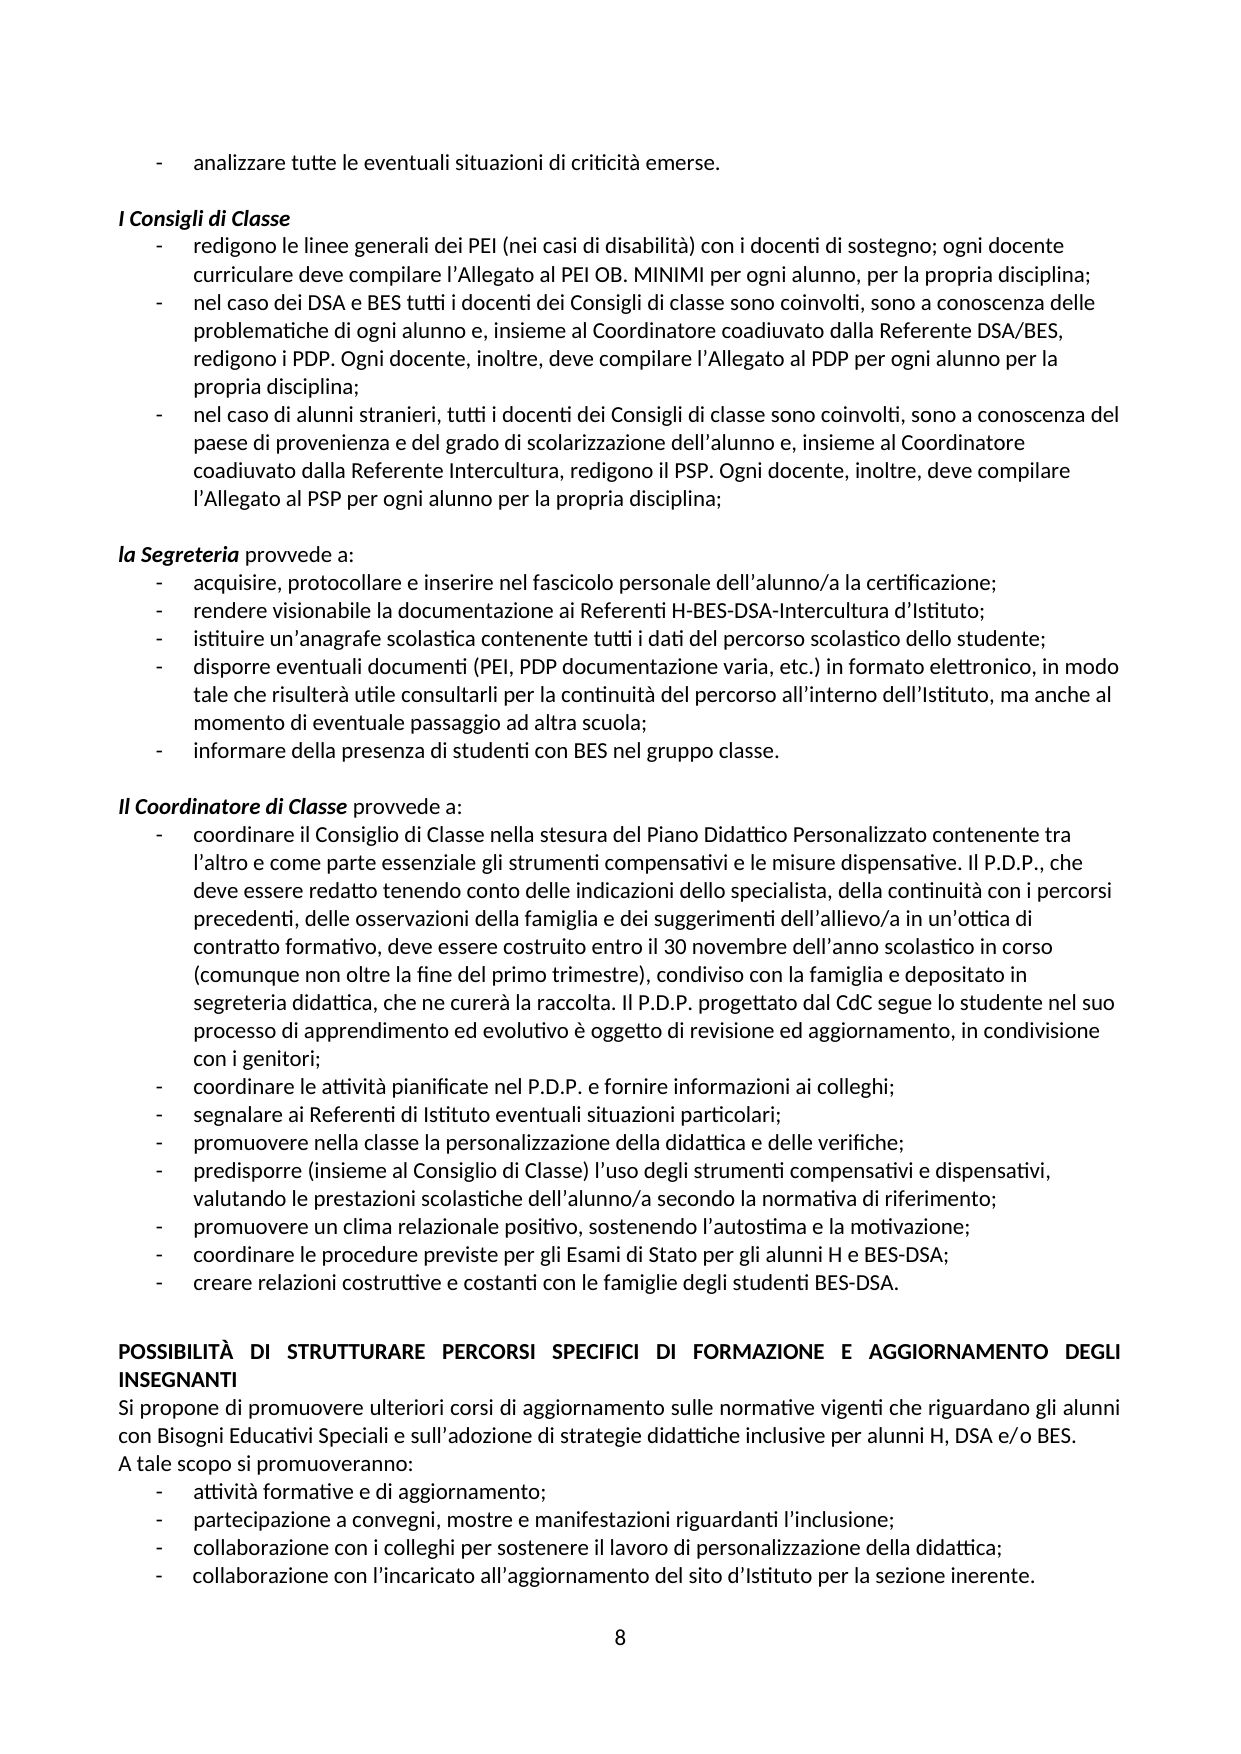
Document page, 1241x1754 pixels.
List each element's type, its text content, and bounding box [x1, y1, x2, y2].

list analizzare tutte le eventuali situazioni di criticità emerse. [156, 148, 1122, 176]
table_header Si propone di promuovere ulteriori corsi di aggiornamento sulle normative vigenti che riguardano gli alunni con Bisogni Educativi Speciali e sull’adozione di strategie didattiche inclusive per alunni H, DSA e/o BES. A tale scopo si promuoveranno: attività formative e di aggiornamento; partecipazione a convegni, mostre e manifestazioni riguardanti l’inclusione; collaborazione con i colleghi per sostenere il lavoro di personalizzazione della didattica; collaborazione con l’incaricato all’aggiornamento del sito d’Istituto per la sezione inerente. [107, 1393, 1133, 1602]
list coordinare le attività pianificate nel P.D.P. e fornire informazioni ai colleghi; [156, 1072, 1122, 1100]
list nel caso dei DSA e BES tutti i docenti dei Consigli di classe sono coinvolti, sono a conoscenza delle problematiche di ogni alunno e, insieme al Coordinatore coadiuvato dalla Referente DSA/BES, redigono i PDP. Ogni docente, inoltre, deve compilare l’Allegato al PDP per ogni alunno per la propria disciplina; [156, 288, 1122, 400]
list segnalare ai Referenti di Istituto eventuali situazioni particolari; [156, 1100, 1122, 1128]
list coordinare il Consiglio di Classe nella stesura del Piano Didattico Personalizzato contenente tra l’altro e come parte essenziale gli strumenti compensativi e le misure dispensative. Il P.D.P., che deve essere redatto tenendo conto delle indicazioni dello specialista, della continuità con i percorsi precedenti, delle osservazioni della famiglia e dei suggerimenti dell’allievo/a in un’ottica di contratto formativo, deve essere costruito entro il 30 novembre dell’anno scolastico in corso (comunque non oltre la fine del primo trimestre), condiviso con la famiglia e depositato in segreteria didattica, che ne curerà la raccolta. Il P.D.P. progettato dal CdC segue lo studente nel suo processo di apprendimento ed evolutivo è oggetto di revisione ed aggiornamento, in condivisione con i genitori; [156, 820, 1122, 1072]
text POSSIBILITÀ DI STRUTTURARE PERCORSI SPECIFICI DI FORMAZIONE E AGGIORNAMENTO DEGLI INSEGNANTI [118, 1337, 1122, 1393]
list predisporre (insieme al Consiglio di Classe) l’uso degli strumenti compensativi e dispensativi, valutando le prestazioni scolastiche dell’alunno/a secondo la normativa di riferimento; [156, 1156, 1122, 1212]
list promuovere nella classe la personalizzazione della didattica e delle verifiche; [156, 1128, 1122, 1156]
list istituire un’anagrafe scolastica contenente tutti i dati del percorso scolastico dello studente; [156, 624, 1122, 652]
text Il Coordinatore di Classe provvede a: [118, 792, 1122, 820]
list coordinare le procedure previste per gli Esami di Stato per gli alunni H e BES-DSA; [156, 1240, 1122, 1268]
list promuovere un clima relazionale positivo, sostenendo l’autostima e la motivazione; [156, 1212, 1122, 1240]
text la Segreteria provvede a: [118, 540, 1122, 568]
list informare della presenza di studenti con BES nel gruppo classe. [156, 736, 1122, 764]
list nel caso di alunni stranieri, tutti i docenti dei Consigli di classe sono coinvolti, sono a conoscenza del paese di provenienza e del grado di scolarizzazione dell’alunno e, insieme al Coordinatore coadiuvato dalla Referente Intercultura, redigono il PSP. Ogni docente, inoltre, deve compilare l’Allegato al PSP per ogni alunno per la propria disciplina; [156, 400, 1122, 512]
list disporre eventuali documenti (PEI, PDP documentazione varia, etc.) in formato elettronico, in modo tale che risulterà utile consultarli per la continuità del percorso all’interno dell’Istituto, ma anche al momento di eventuale passaggio ad altra scuola; [156, 652, 1122, 736]
list creare relazioni costruttive e costanti con le famiglie degli studenti BES-DSA. [156, 1268, 1122, 1296]
list rendere visionabile la documentazione ai Referenti H-BES-DSA-Intercultura d’Istituto; [156, 596, 1122, 624]
list acquisire, protocollare e inserire nel fascicolo personale dell’alunno/a la certificazione; [156, 568, 1122, 596]
list redigono le linee generali dei PEI (nei casi di disabilità) con i docenti di sostegno; ogni docente curriculare deve compilare l’Allegato al PEI OB. MINIMI per ogni alunno, per la propria disciplina; [156, 232, 1122, 288]
text I Consigli di Classe [118, 204, 1122, 232]
